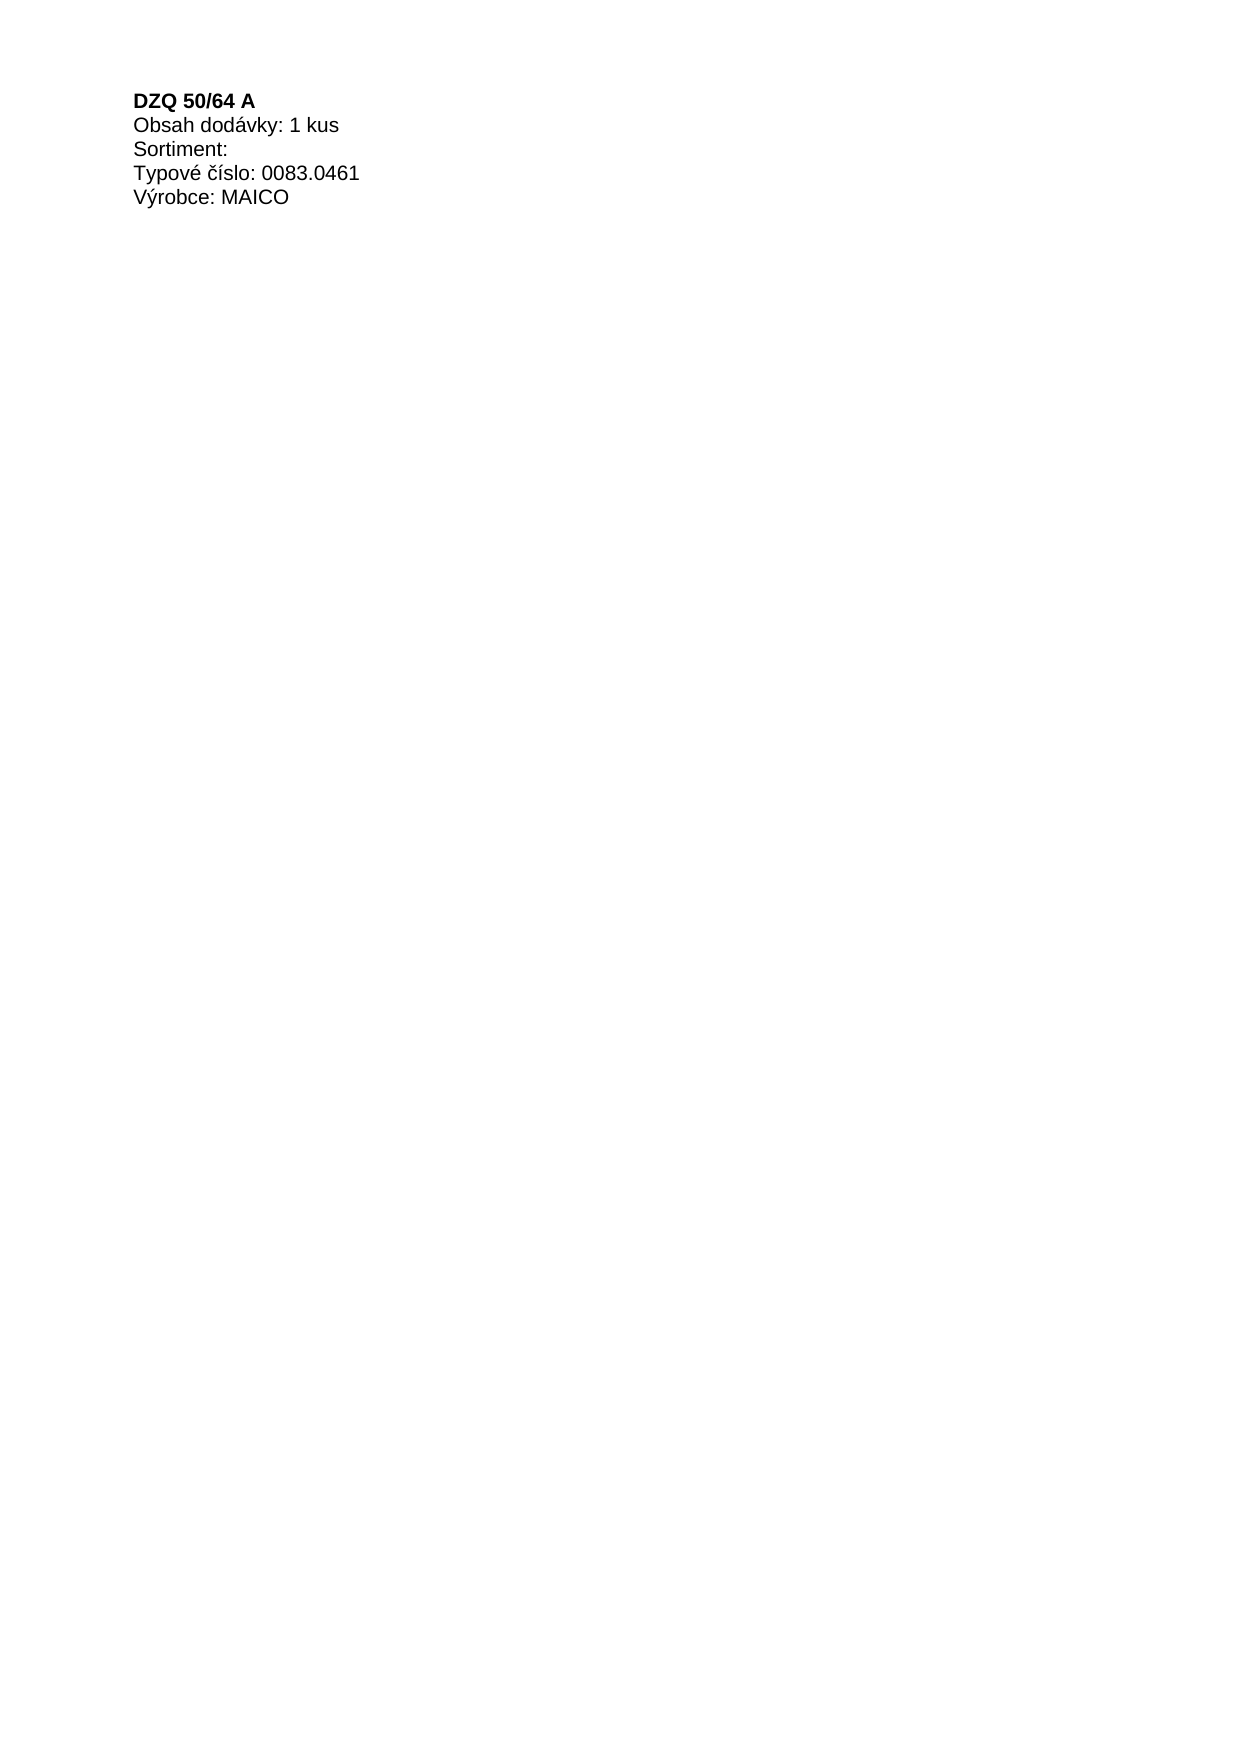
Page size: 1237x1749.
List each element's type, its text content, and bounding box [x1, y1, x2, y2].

text DZQ 50/64 AObsah dodávky: 1 kusSortiment: Typové číslo: 0083.0461Výrobce: MAICO [133, 89, 1148, 208]
